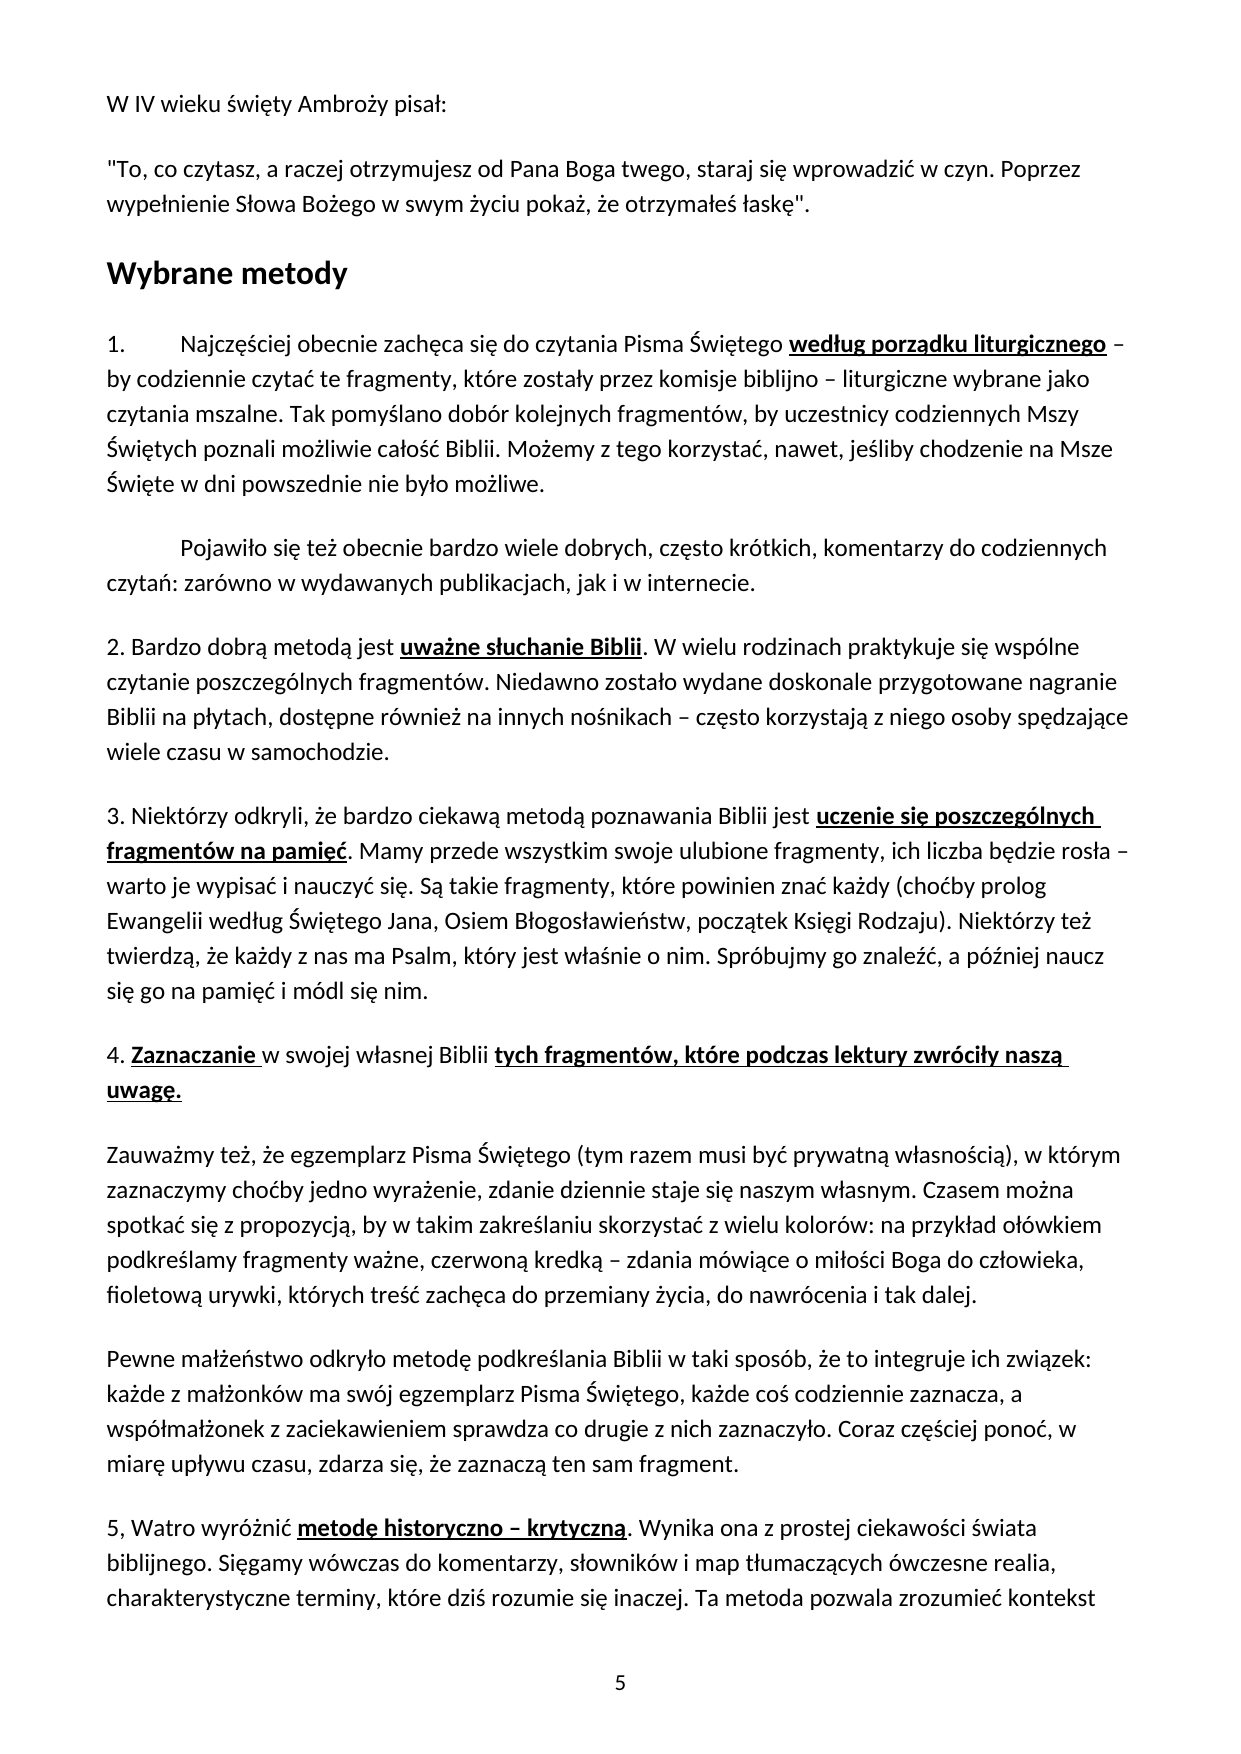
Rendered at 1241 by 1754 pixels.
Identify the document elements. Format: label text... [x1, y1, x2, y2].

text Wybrane metody [106, 252, 1134, 293]
text 1. Najczęściej obecnie zachęca się do czytania Pisma Świętego według porządku liturgicznego – by codziennie czytać te fragmenty, które zostały przez komisje biblijno – liturgiczne wybrane jako czytania mszalne. Tak pomyślano dobór kolejnych fragmentów, by uczestnicy codziennych Mszy Świętych poznali możliwie całość Biblii. Możemy z tego korzystać, nawet, jeśliby chodzenie na Msze Święte w dni powszednie nie było możliwe. [106, 328, 1134, 498]
text 2. Bardzo dobrą metodą jest uważne słuchanie Biblii. W wielu rodzinach praktykuje się wspólne czytanie poszczególnych fragmentów. Niedawno zostało wydane doskonale przygotowane nagranie Biblii na płytach, dostępne również na innych nośnikach – często korzystają z niego osoby spędzające wiele czasu w samochodzie. [106, 631, 1134, 767]
text W IV wieku święty Ambroży pisał: [106, 89, 1134, 119]
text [106, 1512, 1134, 1613]
text Pewne małżeństwo odkryło metodę podkreślania Biblii w taki sposób, że to integruje ich związek: każde z małżonków ma swój egzemplarz Pisma Świętego, każde coś codziennie zaznacza, a współmałżonek z zaciekawieniem sprawdza co drugie z nich zaznaczyło. Coraz częściej ponoć, w miarę upływu czasu, zdarza się, że zaznaczą ten sam fragment. [106, 1343, 1134, 1478]
text "To, co czytasz, a raczej otrzymujesz od Pana Boga twego, staraj się wprowadzić w czyn. Poprzez wypełnienie Słowa Bożego w swym życiu pokaż, że otrzymałeś łaskę". [106, 153, 1134, 218]
text 3. Niektórzy odkryli, że bardzo ciekawą metodą poznawania Biblii jest uczenie się poszczególnych fragmentów na pamięć. Mamy przede wszystkim swoje ulubione fragmenty, ich liczba będzie rosła – warto je wypisać i nauczyć się. Są takie fragmenty, które powinien znać każdy (choćby prolog Ewangelii według Świętego Jana, Osiem Błogosławieństw, początek Księgi Rodzaju). Niektórzy też twierdzą, że każdy z nas ma Psalm, który jest właśnie o nim. Spróbujmy go znaleźć, a później naucz się go na pamięć i módl się nim. [106, 800, 1134, 1006]
text Pojawiło się też obecnie bardzo wiele dobrych, często krótkich, komentarzy do codziennych czytań: zarówno w wydawanych publikacjach, jak i w internecie. [106, 532, 1134, 598]
text Zauważmy też, że egzemplarz Pisma Świętego (tym razem musi być prywatną własnością), w którym zaznaczymy choćby jedno wyrażenie, zdanie dziennie staje się naszym własnym. Czasem można spotkać się z propozycją, by w takim zakreślaniu skorzystać z wielu kolorów: na przykład ołówkiem podkreślamy fragmenty ważne, czerwoną kredką – zdania mówiące o miłości Boga do człowieka, fioletową urywki, których treść zachęca do przemiany życia, do nawrócenia i tak dalej. [106, 1139, 1134, 1309]
text 4. Zaznaczanie w swojej własnej Biblii tych fragmentów, które podczas lektury zwróciły naszą uwagę. [106, 1039, 1134, 1105]
